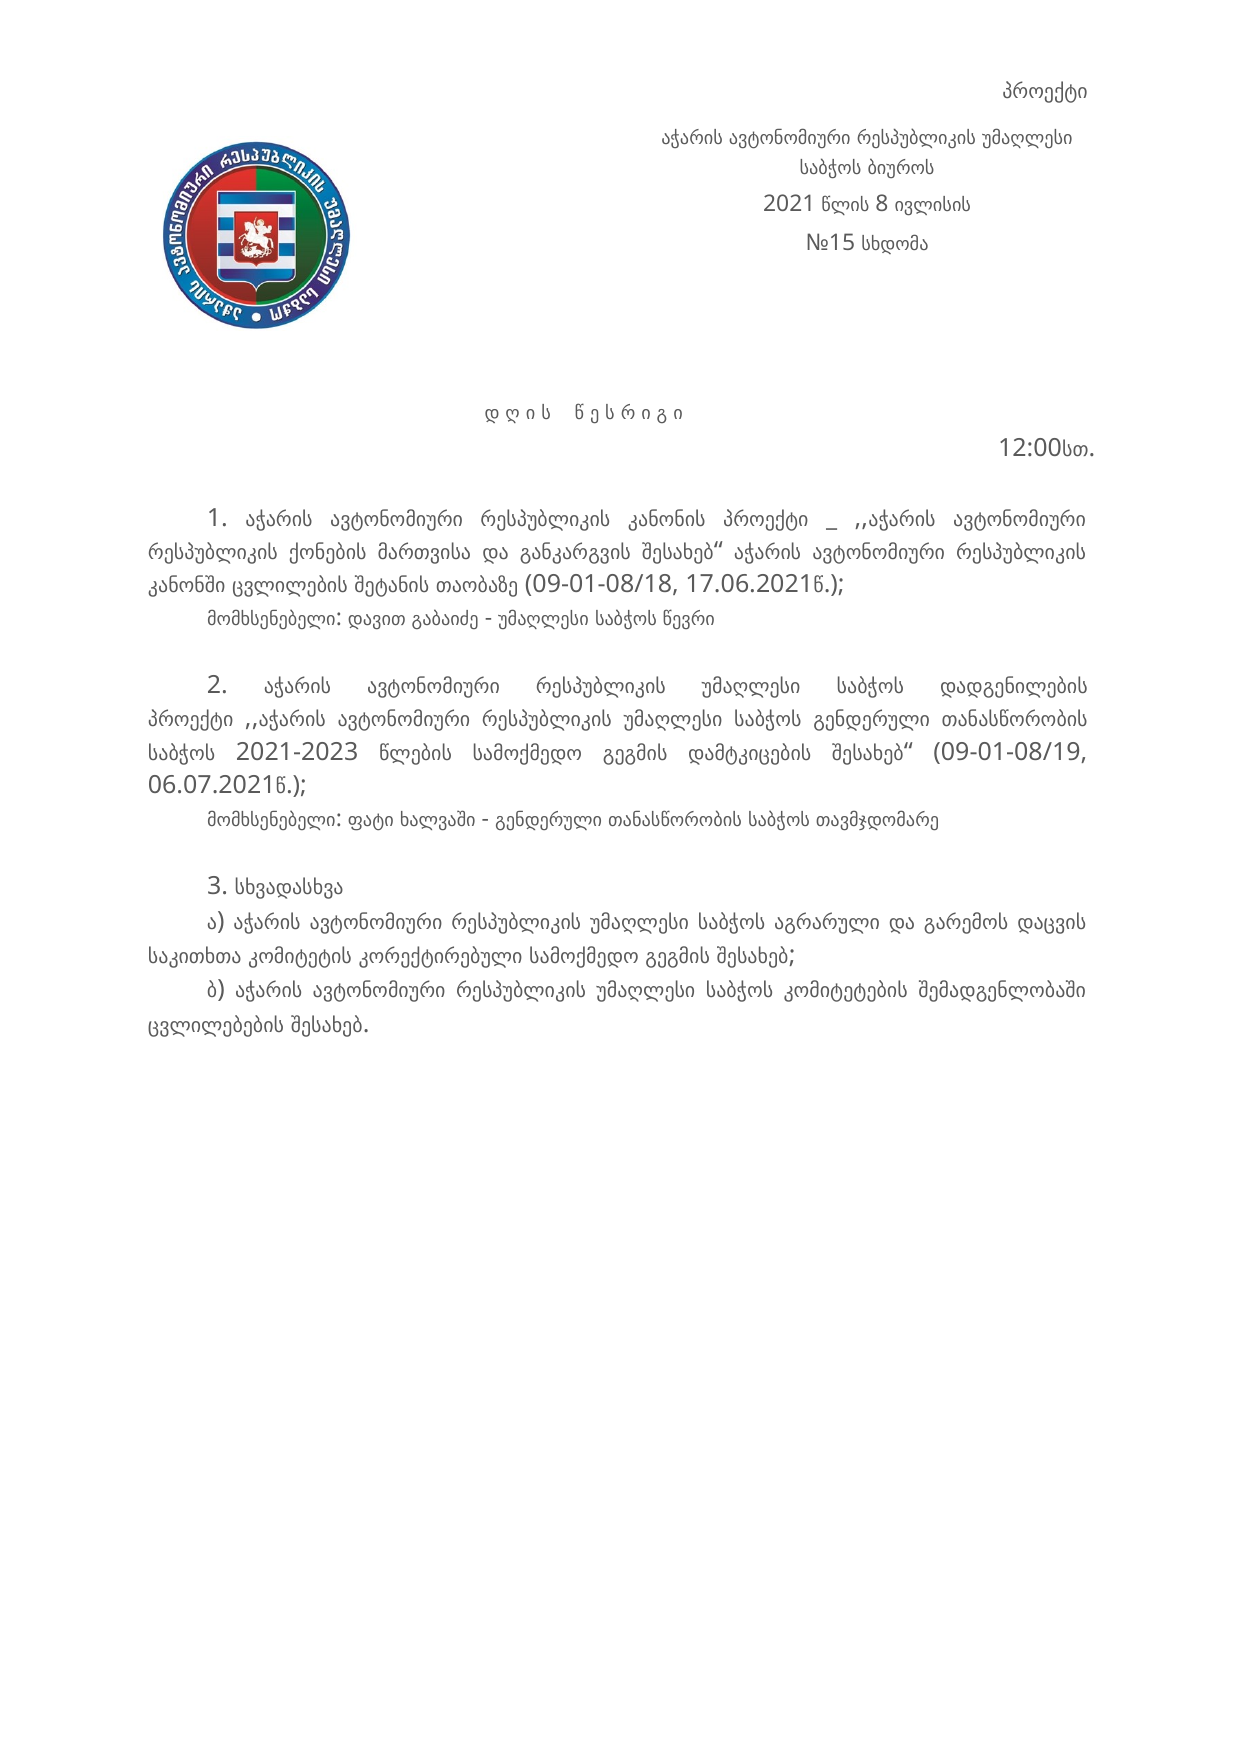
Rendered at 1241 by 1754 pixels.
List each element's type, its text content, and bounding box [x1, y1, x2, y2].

text მომხსენებელი: ფატი ხალვაში - გენდერული თანასწორობის საბჭოს თავმჯდომარე [207, 801, 1121, 832]
text პროექტი [135, 72, 1087, 106]
text 12:00სთ. [998, 429, 1121, 463]
text მომხსენებელი: დავით გაბაიძე - უმაღლესი საბჭოს წევრი [207, 600, 1121, 632]
text ბ) აჭარის ავტონომიური რესპუბლიკის უმაღლესი საბჭოს კომიტეტების შემადგენლობაში ცვლილებების შესახებ. [148, 971, 1086, 1039]
text 2. აჭარის ავტონომიური რესპუბლიკის უმაღლესი საბჭოს დადგენილების პროექტი ,,აჭარის ავტონომიური რესპუბლიკის უმაღლესი საბჭოს გენდერული თანასწორობის საბჭოს 2021-2023 წლების სამოქმედო გეგმის დამტკიცების შესახებ“ (09-01-08/19, 06.07.2021წ.); [148, 667, 1088, 801]
text 2021 წლის 8 ივლისის [636, 181, 1098, 219]
text 1. აჭარის ავტონომიური რესპუბლიკის კანონის პროექტი _ ,,აჭარის ავტონომიური რესპუბლიკის ქონების მართვისა და განკარგვის შესახებ“ აჭარის ავტონომიური რესპუბლიკის კანონში ცვლილების შეტანის თაობაზე (09-01-08/18, 17.06.2021წ.); [148, 500, 1086, 600]
text 3. სხვადასხვა [207, 867, 1121, 902]
text დ ღ ი ს წ ე ს რ ი გ ი [484, 395, 755, 426]
picture [161, 136, 357, 331]
text ა) აჭარის ავტონომიური რესპუბლიკის უმაღლესი საბჭოს აგრარული და გარემოს დაცვის საკითხთა კომიტეტის კორექტირებული სამოქმედო გეგმის შესახებ; [148, 903, 1086, 971]
text №15 სხდომა [636, 219, 1098, 258]
text აჭარის ავტონომიური რესპუბლიკის უმაღლესი საბჭოს ბიუროს [636, 120, 1098, 181]
